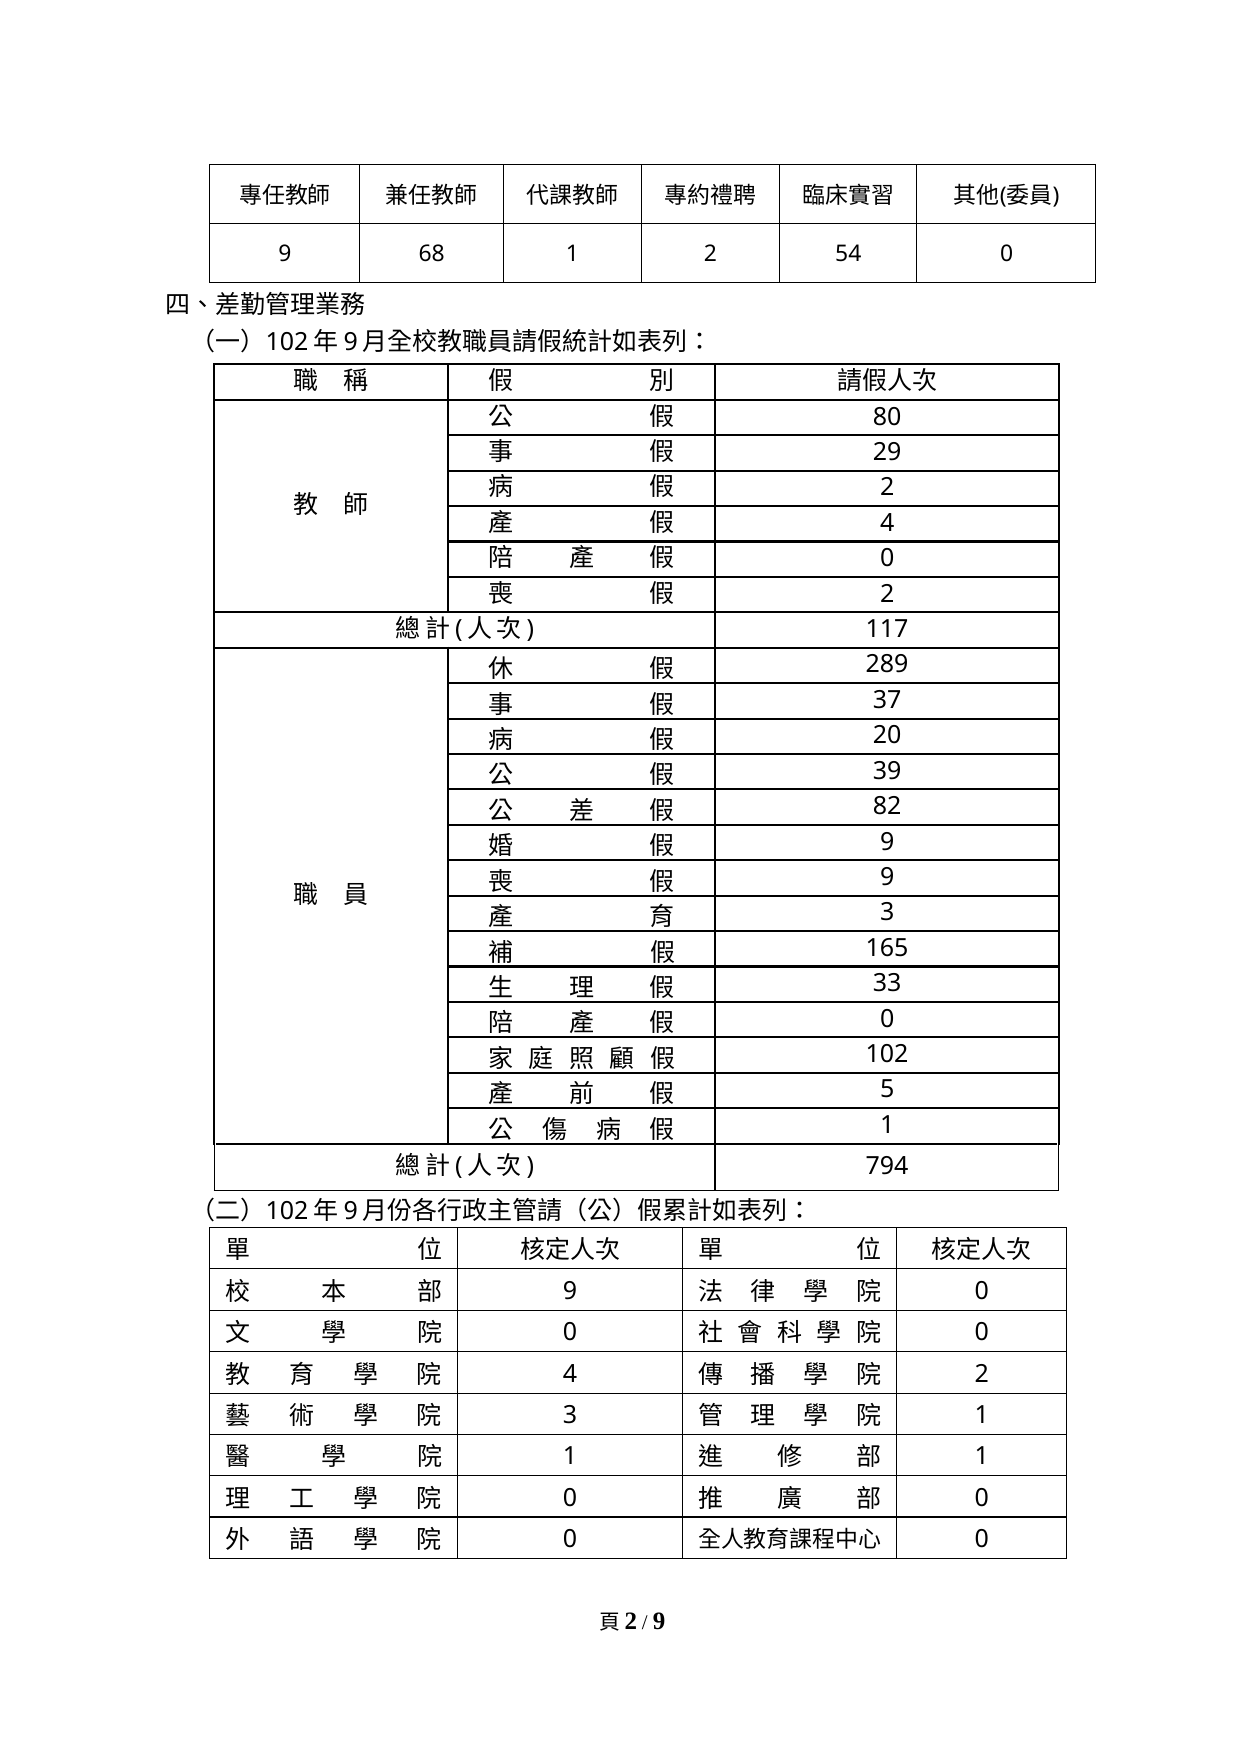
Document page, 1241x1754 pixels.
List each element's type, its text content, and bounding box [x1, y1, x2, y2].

table_cell 1 [458, 1435, 682, 1475]
table_cell 校本部 [210, 1269, 457, 1310]
table_cell 0 [897, 1269, 1066, 1310]
table_header 單位 [210, 1228, 457, 1268]
table_cell 事假 [449, 436, 714, 469]
table_cell 9 [716, 861, 1058, 894]
table_cell 0 [458, 1476, 682, 1516]
table_cell 休假 [449, 649, 714, 682]
table_cell 0 [458, 1311, 682, 1351]
table_cell 藝術學院 [210, 1394, 457, 1434]
table_header 核定人次 [897, 1228, 1066, 1268]
table_cell 代課教師 [504, 165, 641, 223]
table_cell 補假 [449, 932, 714, 965]
text （二）102年9月份各行政主管請（公）假累計如表列： [165, 397, 1098, 1227]
table_cell 教師 [215, 401, 447, 611]
table_cell 公假 [449, 401, 714, 434]
table_cell 794 [716, 1143, 1058, 1190]
table_cell 生理假 [449, 968, 714, 1001]
table_cell 總計(人次) [215, 1144, 714, 1190]
table_cell 管理學院 [683, 1394, 896, 1434]
table_cell 3 [458, 1394, 682, 1434]
table_header 請假人次 [716, 365, 1058, 399]
table_cell 1 [897, 1394, 1066, 1434]
table_cell 5 [716, 1074, 1058, 1107]
table_cell 公差假 [449, 790, 714, 824]
table_cell 公傷病假 [449, 1109, 714, 1142]
table_cell 1 [504, 224, 641, 282]
table_cell 陪產假 [449, 543, 714, 576]
table_cell 2 [716, 578, 1058, 611]
table_cell 職員 [215, 649, 447, 1142]
table_header 假別 [449, 365, 714, 399]
table_cell 0 [716, 543, 1058, 576]
table_cell 9 [458, 1269, 682, 1310]
table_cell 全人教育課程中心 [683, 1518, 896, 1558]
text （一）102年9月全校教職員請假統計如表列： [140, 321, 1098, 358]
table_cell 2 [897, 1352, 1066, 1392]
table_cell 婚假 [449, 826, 714, 859]
table_cell 9 [716, 826, 1058, 859]
table_header 職稱 [215, 365, 447, 399]
table_cell 0 [458, 1518, 682, 1558]
table_cell 102 [716, 1038, 1058, 1072]
table_cell 1 [897, 1435, 1066, 1475]
table_cell 29 [716, 436, 1058, 469]
table_header 核定人次 [458, 1228, 682, 1268]
table_cell 總計(人次) [215, 613, 714, 647]
table_cell 喪假 [449, 578, 714, 611]
table_cell 文學院 [210, 1311, 457, 1351]
table_cell 289 [716, 649, 1058, 682]
table_cell 病假 [449, 720, 714, 753]
table_cell 喪假 [449, 861, 714, 894]
table_cell 82 [716, 790, 1058, 824]
table_cell 39 [716, 755, 1058, 788]
table_cell 兼任教師 [360, 165, 503, 223]
table_cell 推廣部 [683, 1476, 896, 1516]
table_cell 其他(委員) [917, 165, 1095, 223]
table_cell 產前假 [449, 1074, 714, 1107]
table_cell 產育 [449, 897, 714, 930]
table_cell 產假 [449, 507, 714, 540]
table_cell 0 [897, 1476, 1066, 1516]
table_cell 4 [458, 1352, 682, 1392]
table_cell 教育學院 [210, 1352, 457, 1392]
text 四、差勤管理業務 [165, 283, 1098, 321]
table_cell 醫學院 [210, 1435, 457, 1475]
table_cell 社會科學院 [683, 1311, 896, 1351]
table_cell 專約禮聘 [642, 165, 779, 223]
table_cell 117 [716, 613, 1058, 647]
table_cell 3 [716, 897, 1058, 930]
table_cell 2 [642, 224, 779, 282]
table_cell 病假 [449, 472, 714, 505]
table_cell 外語學院 [210, 1518, 457, 1558]
table_cell 20 [716, 720, 1058, 753]
table_cell 0 [716, 1003, 1058, 1036]
table_cell 2 [716, 472, 1058, 505]
table_cell 專任教師 [210, 165, 359, 223]
table_cell 37 [716, 684, 1058, 717]
table_cell 0 [897, 1311, 1066, 1351]
table_cell 臨床實習 [780, 165, 916, 223]
table_cell 80 [716, 401, 1058, 434]
table_cell 陪產假 [449, 1003, 714, 1036]
table_cell 68 [360, 224, 503, 282]
table_cell 公假 [449, 755, 714, 788]
table_cell 家庭照顧假 [449, 1038, 714, 1072]
table_cell 54 [780, 224, 916, 282]
table_cell 傳播學院 [683, 1352, 896, 1392]
table_cell 9 [210, 224, 359, 282]
table_cell 165 [716, 932, 1058, 965]
table_cell 0 [897, 1518, 1066, 1558]
table_cell 1 [716, 1109, 1058, 1142]
table_cell 4 [716, 507, 1058, 540]
table_cell 理工學院 [210, 1476, 457, 1516]
table_cell 進修部 [683, 1435, 896, 1475]
table_cell 33 [716, 968, 1058, 1001]
table_header 單位 [683, 1228, 896, 1268]
table_cell 法律學院 [683, 1269, 896, 1310]
table_cell 事假 [449, 684, 714, 717]
table_cell 0 [917, 224, 1095, 282]
